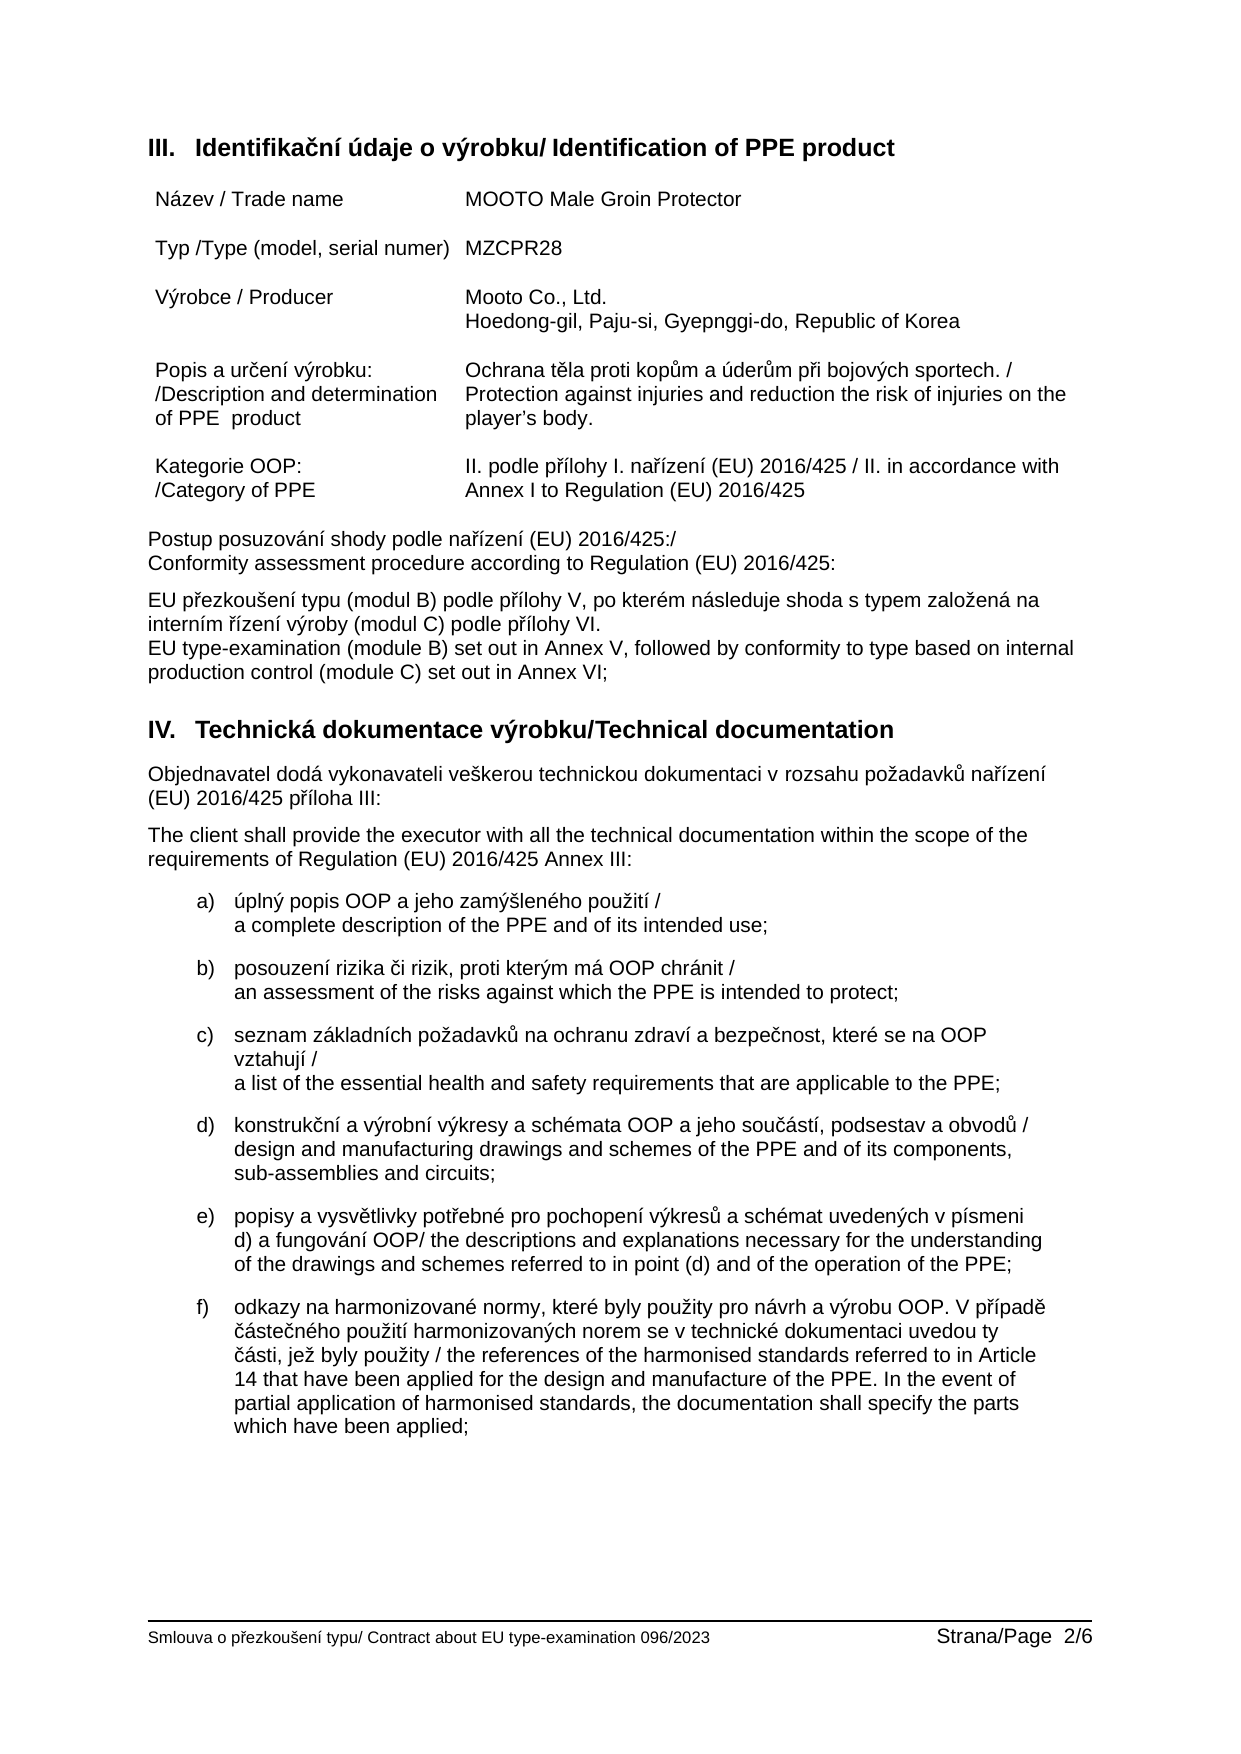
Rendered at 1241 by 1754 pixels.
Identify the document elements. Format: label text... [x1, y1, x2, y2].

table_header Název / Trade name [148, 174, 458, 223]
text Objednavatel dodá vykonavateli veškerou technickou dokumentaci v rozsahu požadavků nařízení (EU) 2016/425 příloha III: [148, 762, 1092, 810]
table_cell Typ /Type (model, serial numer) [148, 223, 458, 272]
table_cell odkazy na harmonizované normy, které byly použity pro návrh a výrobu OOP. V případě částečného použití harmonizovaných norem se v technické dokumentaci uvedou ty části, jež byly použity / the references of the harmonised standards referred to in Article 14 that have been applied for the design and manufacture of the PPE. In the event of partial application of harmonised standards, the documentation shall specify the parts which have been applied; [148, 1282, 1060, 1444]
table_cell posouzení rizika či rizik, proti kterým má OOP chránit / an assessment of the risks against which the PPE is intended to protect; [148, 944, 1060, 1010]
text EU přezkoušení typu (modul B) podle přílohy V, po kterém následuje shoda s typem založená na interním řízení výroby (modul C) podle přílohy VI. [148, 588, 1092, 636]
table_cell Kategorie OOP: /Category of PPE [148, 442, 458, 515]
text The client shall provide the executor with all the technical documentation within the scope of the requirements of Regulation (EU) 2016/425 Annex III: [148, 823, 1092, 871]
table_cell II. podle přílohy I. nařízení (EU) 2016/425 / II. in accordance with Annex I to Regulation (EU) 2016/425 [458, 442, 1107, 515]
text Postup posuzování shody podle nařízení (EU) 2016/425:/ Conformity assessment procedure according to Regulation (EU) 2016/425: [148, 527, 1092, 575]
text EU type-examination (module B) set out in Annex V, followed by conformity to type based on internal production control (module C) set out in Annex VI; [148, 636, 1092, 683]
table_cell MZCPR28 [458, 223, 1107, 272]
subtitle Technická dokumentace výrobku/Technical documentation [148, 715, 1092, 743]
subtitle Identifikační údaje o výrobku/ Identification of PPE product [148, 133, 1092, 162]
table_cell popisy a vysvětlivky potřebné pro pochopení výkresů a schémat uvedených v písmeni d) a fungování OOP/ the descriptions and explanations necessary for the understanding of the drawings and schemes referred to in point (d) and of the operation of the PPE; [148, 1191, 1060, 1282]
table_cell seznam základních požadavků na ochranu zdraví a bezpečnost, které se na OOP vztahují / a list of the essential health and safety requirements that are applicable to the PPE; [148, 1010, 1060, 1101]
table_cell konstrukční a výrobní výkresy a schémata OOP a jeho součástí, podsestav a obvodů / design and manufacturing drawings and schemes of the PPE and of its components, sub-assemblies and circuits; [148, 1101, 1060, 1191]
table_cell Ochrana těla proti kopům a úderům při bojových sportech. / Protection against injuries and reduction the risk of injuries on the player’s body. [458, 345, 1107, 442]
table_cell Mooto Co., Ltd. Hoedong-gil, Paju-si, Gyepnggi-do, Republic of Korea [458, 272, 1107, 345]
table_header MOOTO Male Groin Protector [458, 174, 1107, 223]
table_cell Výrobce / Producer [148, 272, 458, 345]
table_cell Popis a určení výrobku: /Description and determination of PPE product [148, 345, 458, 442]
table_header úplný popis OOP a jeho zamýšleného použití / a complete description of the PPE and of its intended use; [148, 877, 1060, 943]
